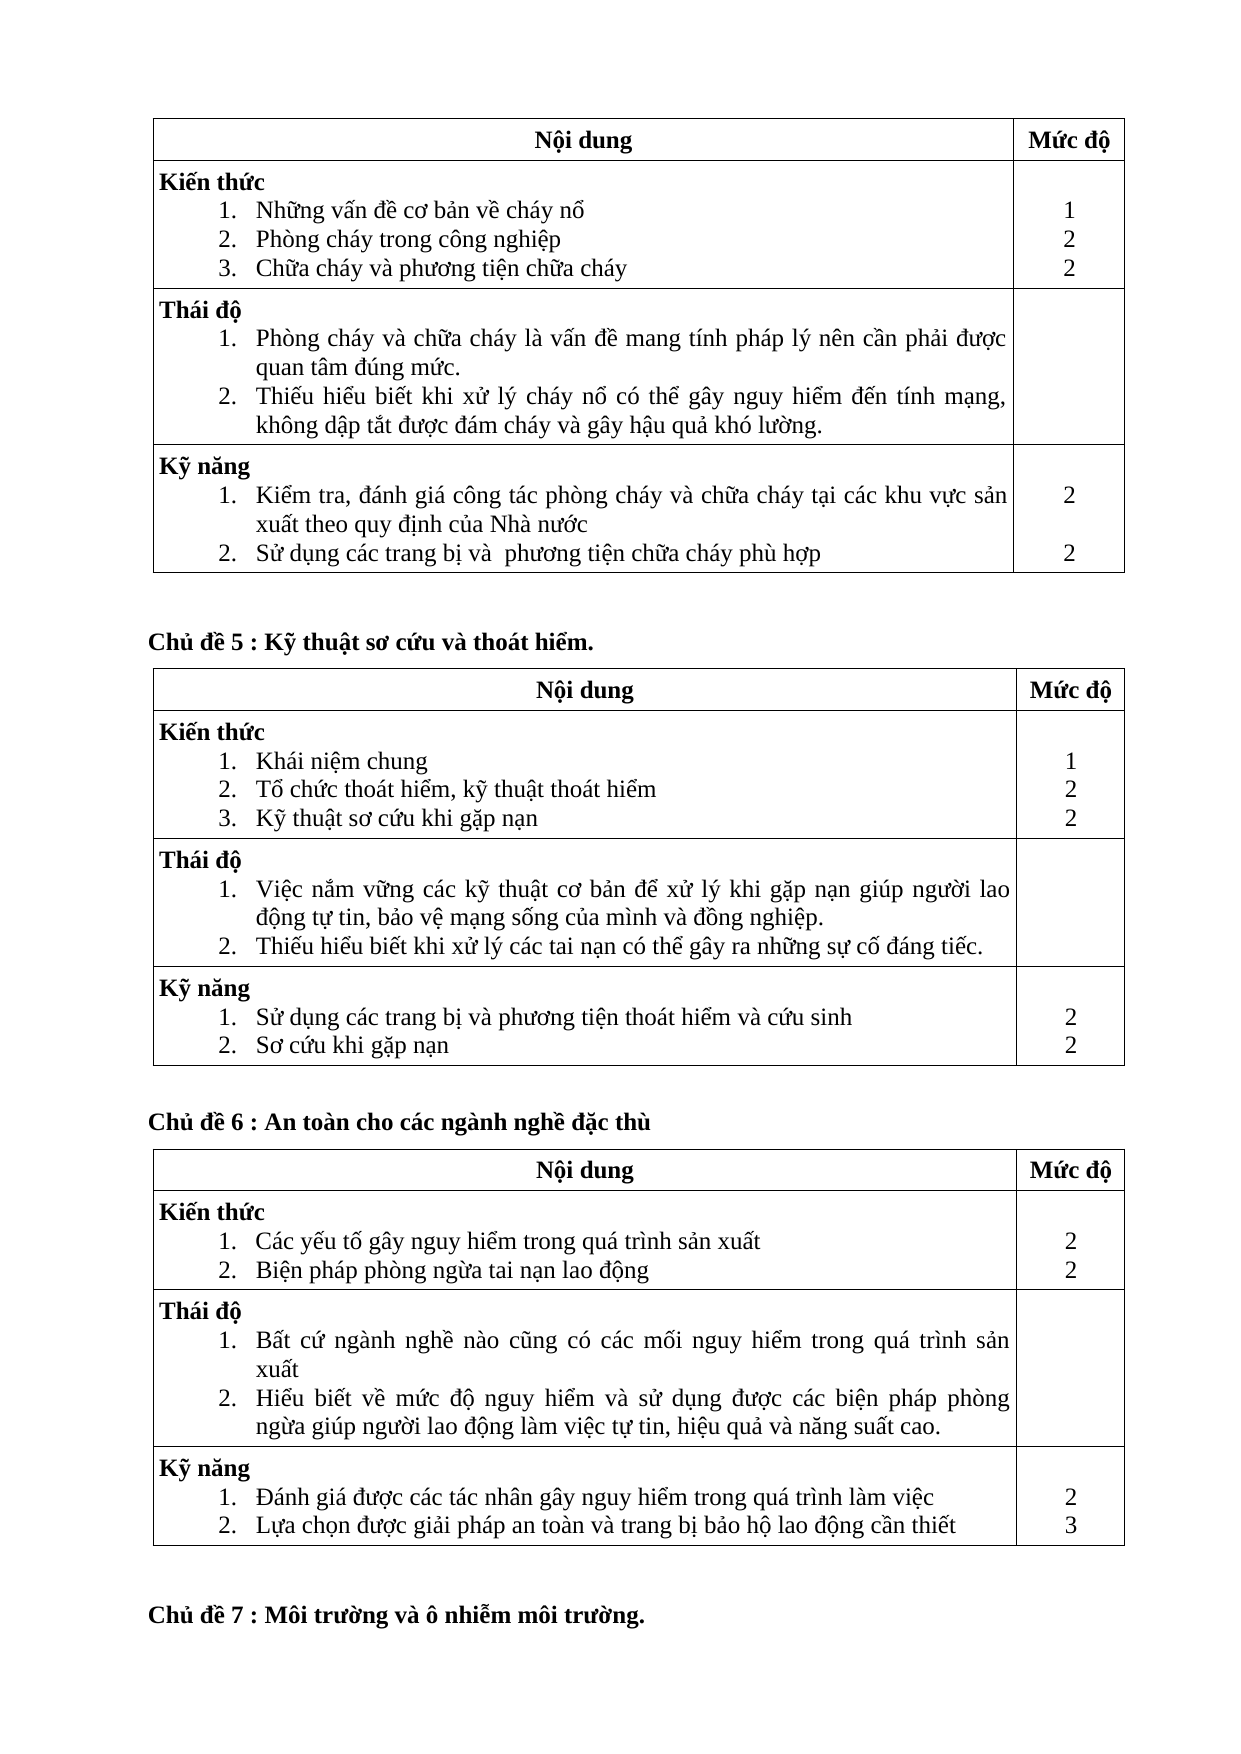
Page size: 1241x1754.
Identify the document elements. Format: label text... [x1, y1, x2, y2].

table_header Mức độ [1014, 119, 1124, 160]
table_cell [1017, 839, 1124, 966]
table_cell Kỹ năng Đánh giá được các tác nhân gây nguy hiểm trong quá trình làm việc Lựa chọn được giải pháp an toàn và trang bị bảo hộ lao động cần thiết [154, 1447, 1016, 1545]
table_cell Thái độ Bất cứ ngành nghề nào cũng có các mối nguy hiểm trong quá trình sản xuất Hiểu biết về mức độ nguy hiểm và sử dụng được các biện pháp phòng ngừa giúp người lao động làm việc tự tin, hiệu quả và năng suất cao. [154, 1290, 1016, 1446]
table_cell Kiến thức Những vấn đề cơ bản về cháy nổ Phòng cháy trong công nghiệp Chữa cháy và phương tiện chữa cháy [154, 161, 1013, 288]
table_header Nội dung [154, 669, 1016, 710]
table_cell 2 3 [1017, 1447, 1124, 1545]
table_cell 1 2 2 [1014, 161, 1124, 288]
table_cell 1 2 2 [1017, 711, 1124, 838]
table_cell Kỹ năng Sử dụng các trang bị và phương tiện thoát hiểm và cứu sinh Sơ cứu khi gặp nạn [154, 967, 1016, 1065]
table_cell Thái độ Việc nắm vững các kỹ thuật cơ bản để xử lý khi gặp nạn giúp người lao động tự tin, bảo vệ mạng sống của mình và đồng nghiệp. Thiếu hiểu biết khi xử lý các tai nạn có thể gây ra những sự cố đáng tiếc. [154, 839, 1016, 966]
table_cell 2 2 [1014, 445, 1124, 572]
text Chủ đề 5 : Kỹ thuật sơ cứu và thoát hiểm. [148, 627, 1122, 656]
table_cell Kiến thức Các yếu tố gây nguy hiểm trong quá trình sản xuất Biện pháp phòng ngừa tai nạn lao động [154, 1191, 1016, 1289]
table_cell [1017, 1290, 1124, 1446]
table_cell Kiến thức Khái niệm chung Tổ chức thoát hiểm, kỹ thuật thoát hiểm Kỹ thuật sơ cứu khi gặp nạn [154, 711, 1016, 838]
table_cell Thái độ Phòng cháy và chữa cháy là vấn đề mang tính pháp lý nên cần phải được quan tâm đúng mức. Thiếu hiểu biết khi xử lý cháy nổ có thể gây nguy hiểm đến tính mạng, không dập tắt được đám cháy và gây hậu quả khó lường. [154, 289, 1013, 444]
table_cell 2 2 [1017, 1191, 1124, 1289]
table_header Nội dung [154, 119, 1013, 160]
table_cell 2 2 [1017, 967, 1124, 1065]
table_header Mức độ [1017, 1150, 1124, 1190]
table_header Nội dung [154, 1150, 1016, 1190]
table_cell Kỹ năng Kiểm tra, đánh giá công tác phòng cháy và chữa cháy tại các khu vực sản xuất theo quy định của Nhà nước Sử dụng các trang bị và phương tiện chữa cháy phù hợp [154, 445, 1013, 572]
text Chủ đề 7 : Môi trường và ô nhiễm môi trường. [148, 1600, 1122, 1629]
table_header Mức độ [1017, 669, 1124, 710]
text Chủ đề 6 : An toàn cho các ngành nghề đặc thù [148, 1107, 1122, 1136]
table_cell [1014, 289, 1124, 444]
